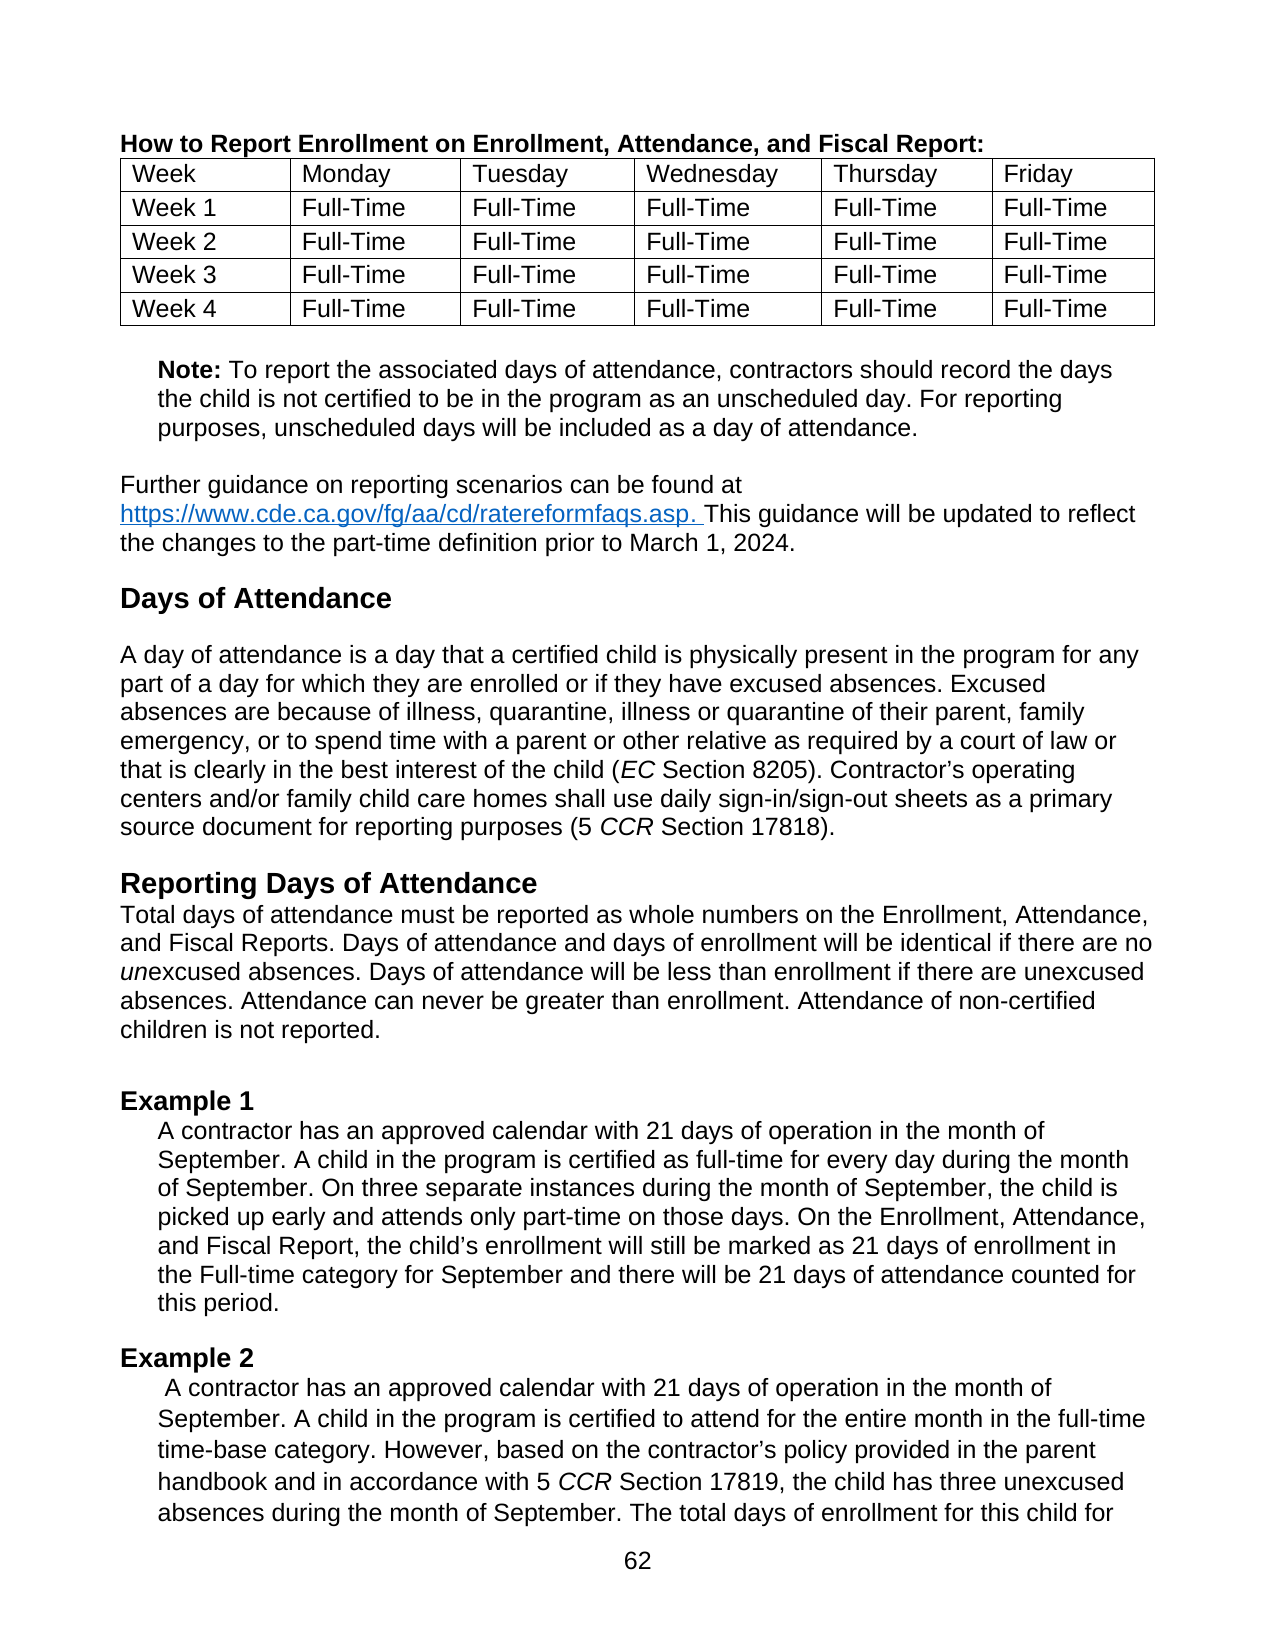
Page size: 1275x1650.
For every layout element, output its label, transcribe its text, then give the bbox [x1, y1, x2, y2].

table_cell Full-Time [822, 192, 992, 224]
table_cell Full-Time [635, 259, 821, 292]
text A day of attendance is a day that a certified child is physically present in the program for any part of a day for which they are enrolled or if they have excused absences. Excused absences are because of illness, quarantine, illness or quarantine of their parent, family emergency, or to spend time with a parent or other relative as required by a court of law or that is clearly in the best interest of the child (EC Section 8205). Contractor’s operating centers and/or family child care homes shall use daily sign-in/sign-out sheets as a primary source document for reporting purposes (5 CCR Section 17818). [120, 640, 1155, 841]
table_cell Full-Time [291, 192, 460, 224]
table_cell Full-Time [291, 226, 460, 258]
table_cell Full-Time [291, 293, 460, 325]
table_cell Full-Time [461, 192, 634, 224]
subtitle How to Report Enrollment on Enrollment, Attendance, and Fiscal Report: [120, 129, 1155, 157]
text Further guidance on reporting scenarios can be found at . This guidance will be updated to reflect the changes to the part-time definition prior to March 1, 2024. [120, 470, 1155, 556]
text A contractor has an approved calendar with 21 days of operation in the month of September. A child in the program is certified as full-time for every day during the month of September. On three separate instances during the month of September, the child is picked up early and attends only part-time on those days. On the Enrollment, Attendance, and Fiscal Report, the child’s enrollment will still be marked as 21 days of enrollment in the Full-time category for September and there will be 21 days of attendance counted for this period. [157, 1116, 1155, 1317]
table_cell Full-Time [822, 293, 992, 325]
text Note: To report the associated days of attendance, contractors should record the days the child is not certified to be in the program as an unscheduled day. For reporting purposes, unscheduled days will be included as a day of attendance. [157, 355, 1155, 470]
table_cell Full-Time [461, 226, 634, 258]
table_header Wednesday [635, 159, 821, 191]
table_cell Full-Time [993, 293, 1154, 325]
text Total days of attendance must be reported as whole numbers on the Enrollment, Attendance, and Fiscal Reports. Days of attendance and days of enrollment will be identical if there are no unexcused absences. Days of attendance will be less than enrollment if there are unexcused absences. Attendance can never be greater than enrollment. Attendance of non-certified children is not reported. [120, 899, 1155, 1072]
subtitle Example 2 [120, 1342, 1155, 1373]
subtitle Days of Attendance [120, 581, 1155, 615]
table_header Thursday [822, 159, 992, 191]
table_cell Week 4 [121, 293, 290, 325]
table_cell Full-Time [461, 293, 634, 325]
table_cell Full-Time [635, 293, 821, 325]
table_cell Full-Time [993, 259, 1154, 292]
table_header Friday [993, 159, 1154, 191]
table_cell Week 3 [121, 259, 290, 292]
table_cell Full-Time [635, 226, 821, 258]
table_header Tuesday [461, 159, 634, 191]
table_cell Full-Time [822, 226, 992, 258]
table_cell Week 2 [121, 226, 290, 258]
table_cell Full-Time [993, 226, 1154, 258]
table_cell Full-Time [993, 192, 1154, 224]
table_cell Full-Time [291, 259, 460, 292]
table_cell Full-Time [635, 192, 821, 224]
subtitle Example 1 [120, 1084, 1155, 1116]
table_cell Full-Time [461, 259, 634, 292]
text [157, 1373, 1155, 1526]
table_cell Week 1 [121, 192, 290, 224]
table_header Week [121, 159, 290, 191]
subtitle Reporting Days of Attendance [120, 866, 1155, 899]
table_cell Full-Time [822, 259, 992, 292]
table_header Monday [291, 159, 460, 191]
